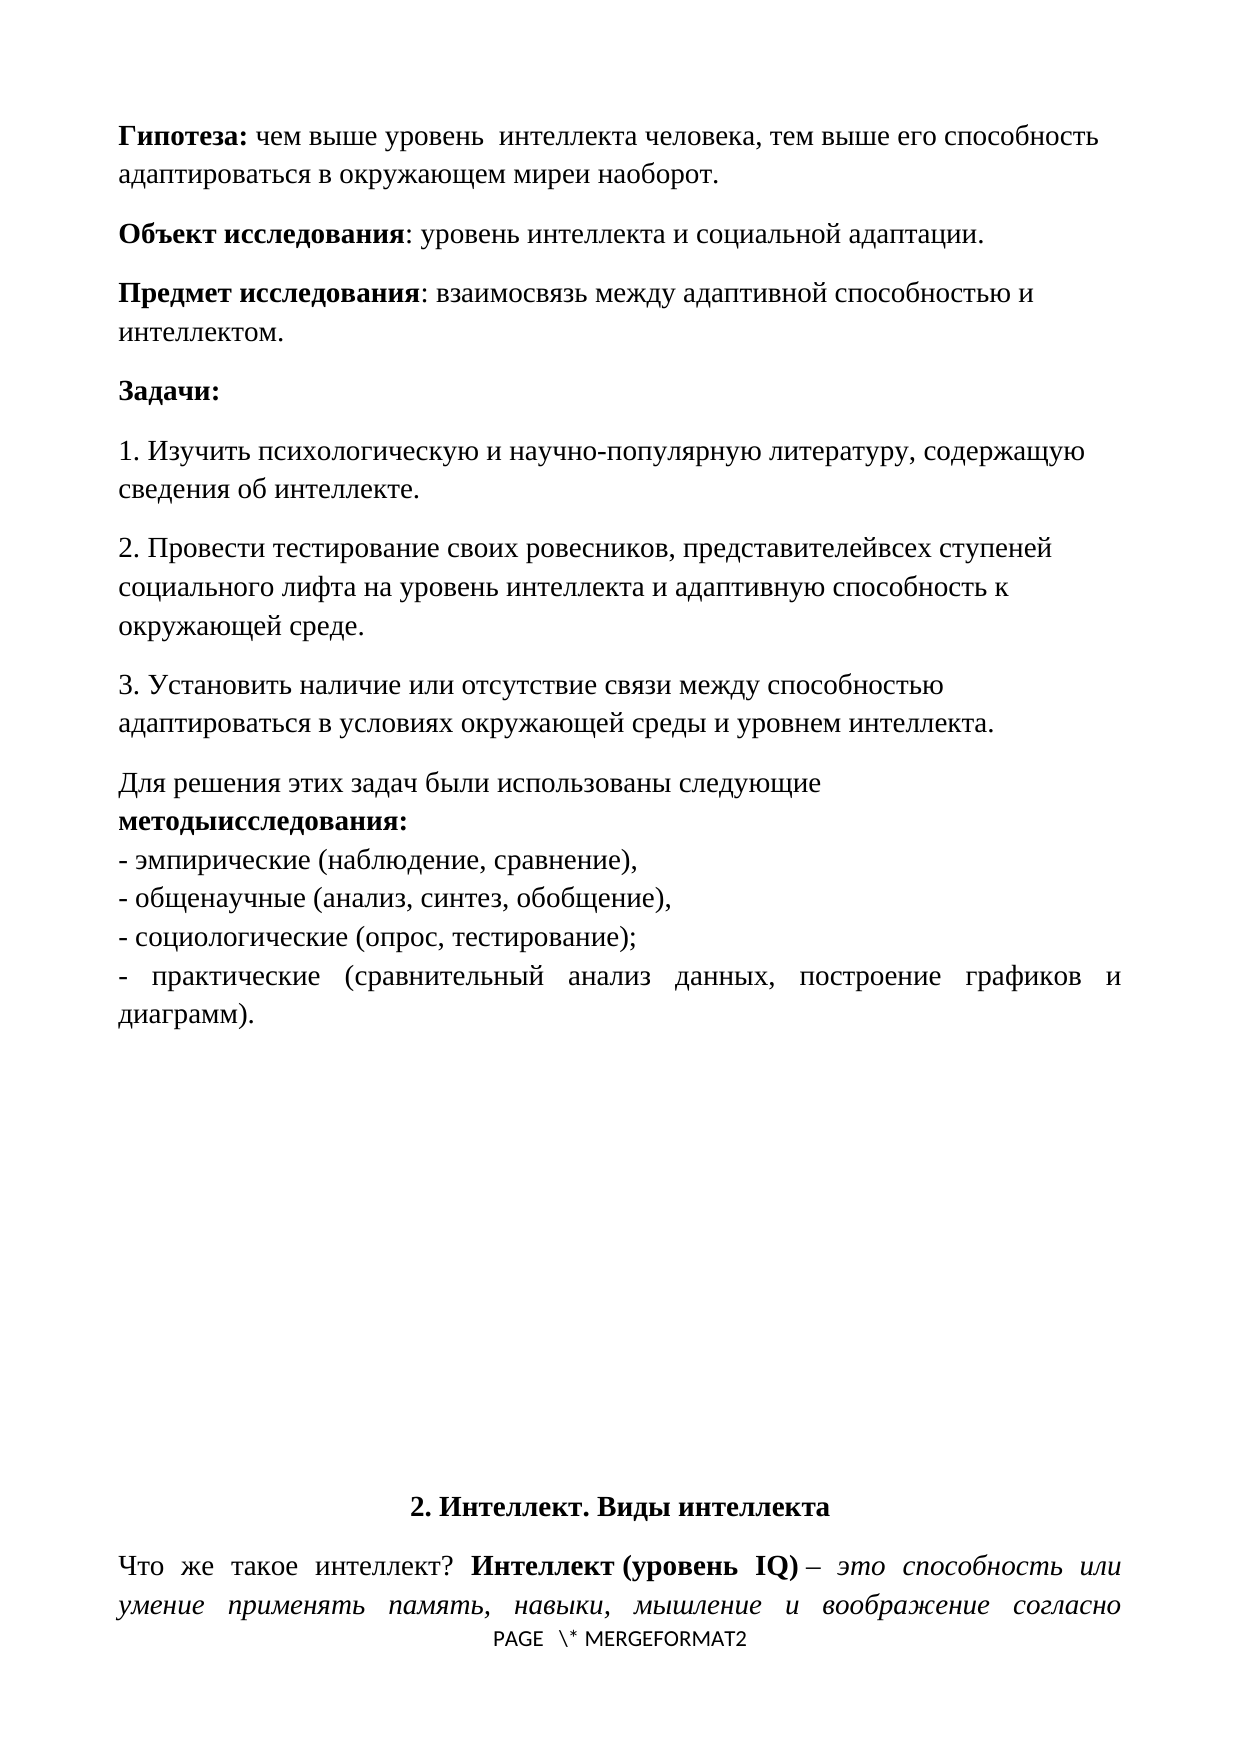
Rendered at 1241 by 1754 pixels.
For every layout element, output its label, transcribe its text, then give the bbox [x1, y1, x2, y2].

text Задачи: [118, 373, 1122, 407]
text Гипотеза: чем выше уровень интеллекта человека, тем выше его способность адаптироваться в окружающем миреи наоборот. [118, 118, 1122, 190]
text Предмет исследования: взаимосвязь между адаптивной способностью и интеллектом. [118, 275, 1122, 347]
text - практические (сравнительный анализ данных, построение графиков и диаграмм). [118, 958, 1122, 1030]
text 1. Изучить психологическую и научно-популярную литературу, содержащую сведения об интеллекте. [118, 433, 1122, 505]
text 2. Провести тестирование своих ровесников, представителейвсех ступеней социального лифта на уровень интеллекта и адаптивную способность к окружающей среде. [118, 531, 1122, 641]
text - общенаучные (анализ, синтез, обобщение), [118, 881, 1122, 914]
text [118, 1548, 1122, 1587]
text 2. Интеллект. Виды интеллекта [118, 1489, 1122, 1522]
text - социологические (опрос, тестирование); [118, 919, 1122, 953]
text Для решения этих задач были использованы следующие [118, 765, 1122, 798]
text 3. Установить наличие или отсутствие связи между способностью адаптироваться в условиях окружающей среды и уровнем интеллекта. [118, 667, 1122, 739]
text Объект исследования: уровень интеллекта и социальной адаптации. [118, 216, 1122, 249]
text методыисследования: [118, 803, 1122, 837]
text - эмпирические (наблюдение, сравнение), [118, 842, 1122, 876]
